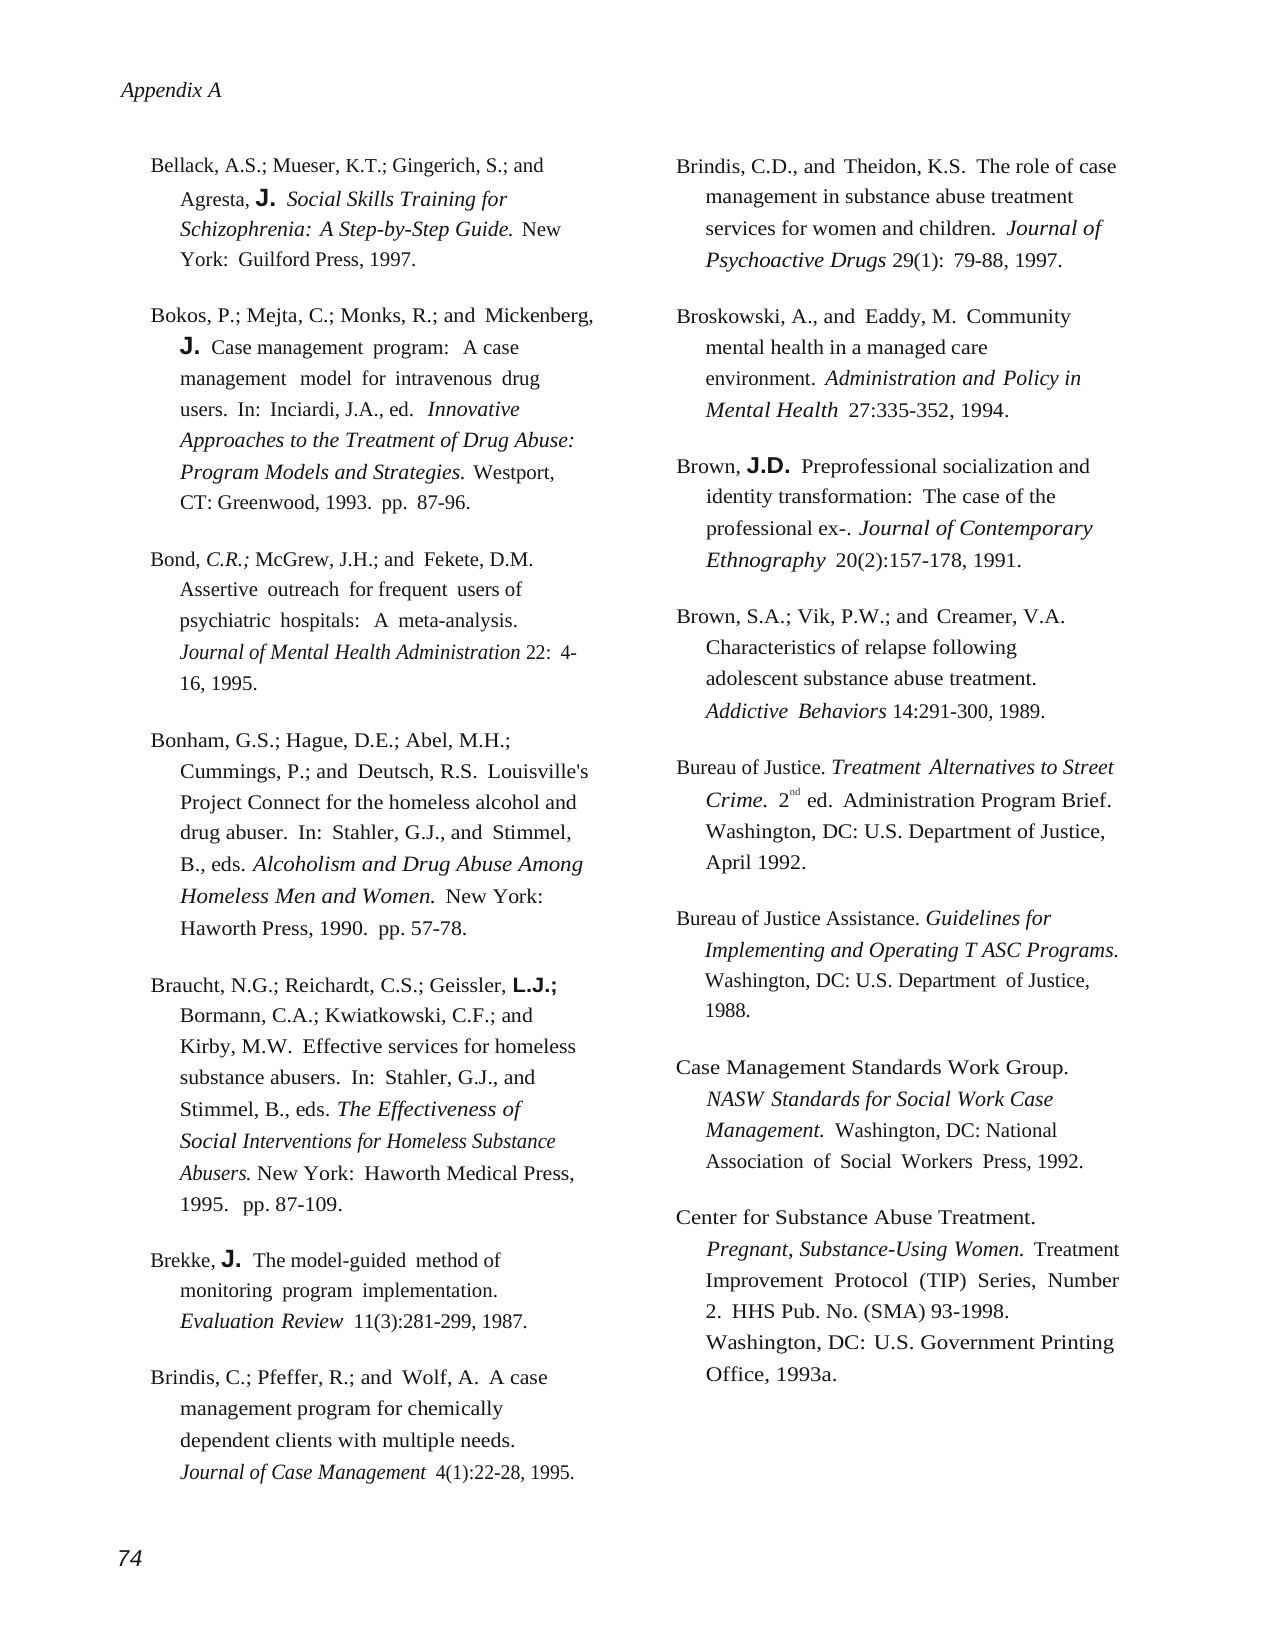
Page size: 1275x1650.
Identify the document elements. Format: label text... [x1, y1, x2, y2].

text Bellack, A.S.; Mueser, K.T.; Gingerich, S.; and Agresta, J. Social Skills Training for Schizophrenia: A Step-by-Step Guide. New York: Guilford Press, 1997. [150, 153, 578, 271]
text 74 [116, 1547, 1219, 1574]
text Broskowski, A., and Eaddy, M. Community mental health in a managed care environment. Administration and Policy in Mental Health 27:335-352, 1994. [676, 304, 1096, 422]
text Bond, C.R.; McGrew, J.H.; and Fekete, D.M. Assertive outreach for frequent users of psychiatric hospitals: A meta-analysis. Journal of Mental Health Administration 22: 4- 16, 1995. [150, 547, 582, 695]
text Braucht, N.G.; Reichardt, C.S.; Geissler, L.J.; Bormann, C.A.; Kwiatkowski, C.F.; and Kirby, M.W. Effective services for homeless substance abusers. In: Stahler, G.J., and Stimmel, B., eds. The Effectiveness of Social Interventions for Homeless Substance Abusers. New York: Haworth Medical Press, 1995. pp. 87-109. [150, 973, 581, 1216]
text J. Case management program: A case management model for intravenous drug users. In: Inciardi, J.A., ed. Innovative Approaches to the Treatment of Drug Abuse: Program Models and Strategies. Westport, CT: Greenwood, 1993. pp. 87-96. [179, 331, 591, 514]
text NASW Standards for Social Work Case Management. Washington, DC: National Association of Social Workers Press, 1992. [705, 1086, 1142, 1173]
text Brindis, C.D., and Theidon, K.S. The role of case management in substance abuse treatment services for women and children. Journal of Psychoactive Drugs 29(1): 79-88, 1997. [676, 153, 1142, 273]
text Center for Substance Abuse Treatment. [676, 1205, 1219, 1229]
text Bureau of Justice. Treatment Alternatives to Street Crime. 2nd ed. Administration Program Brief. Washington, DC: U.S. Department of Justice, April 1992. [676, 754, 1142, 874]
text Appendix A [121, 77, 1219, 102]
text Brindis, C.; Pfeffer, R.; and Wolf, A. A case management program for chemically dependent clients with multiple needs. Journal of Case Management 4(1):22-28, 1995. [150, 1365, 581, 1484]
text Case Management Standards Work Group. [676, 1055, 1219, 1079]
text Pregnant, Substance-Using Women. Treatment Improvement Protocol (TIP) Series, Number 2. HHS Pub. No. (SMA) 93-1998. [705, 1236, 1119, 1323]
text Bokos, P.; Mejta, C.; Monks, R.; and Mickenberg, [150, 303, 603, 327]
text Brekke, J. The model-guided method of monitoring program implementation. Evaluation Review 11(3):281-299, 1987. [150, 1244, 575, 1333]
text Washington, DC: U.S. Government Printing Office, 1993a. [706, 1330, 1142, 1386]
text Bureau of Justice Assistance. Guidelines for Implementing and Operating T ASC Programs. Washington, DC: U.S. Department of Justice, 1988. [676, 905, 1134, 1022]
text Brown, S.A.; Vik, P.W.; and Creamer, V.A. Characteristics of relapse following adolescent substance abuse treatment. Addictive Behaviors 14:291-300, 1989. [676, 604, 1108, 723]
text Brown, J.D. Preprofessional socialization and identity transformation: The case of the professional ex-. Journal of Contemporary Ethnography 20(2):157-178, 1991. [676, 452, 1096, 572]
text Bonham, G.S.; Hague, D.E.; Abel, M.H.; Cummings, P.; and Deutsch, R.S. Louisville's Project Connect for the homeless alcohol and drug abuser. In: Stahler, G.J., and Stimmel, B., eds. Alcoholism and Drug Abuse Among Homeless Men and Women. New York: Haworth Press, 1990. pp. 57-78. [150, 728, 597, 939]
